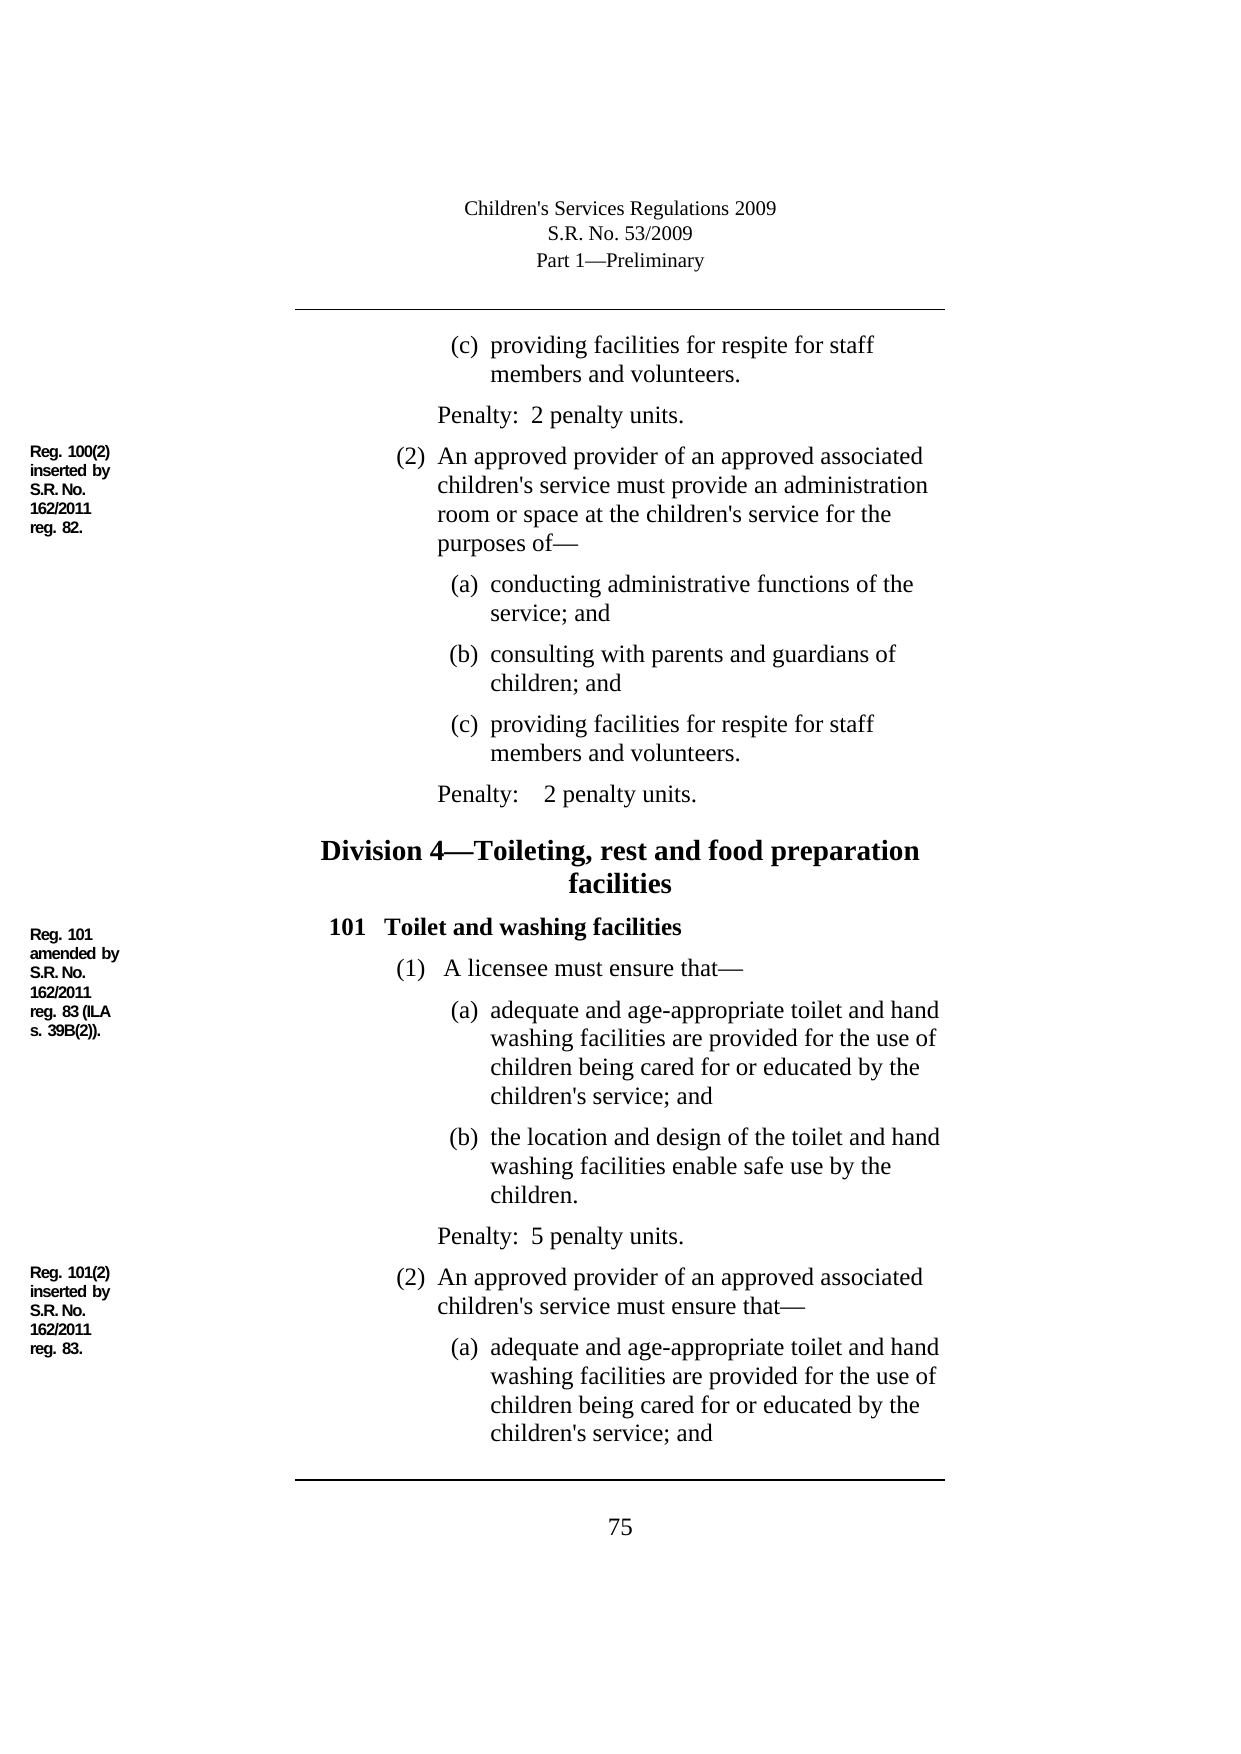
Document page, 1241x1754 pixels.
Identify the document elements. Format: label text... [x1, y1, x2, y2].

text Penalty: 2 penalty units. [437, 779, 945, 808]
subtitle (2) An approved provider of an approved associated children's service must ensure that— [295, 1262, 945, 1320]
subtitle (c) providing facilities for respite for staff members and volunteers. [295, 709, 945, 766]
subtitle (1) A licensee must ensure that— [295, 953, 945, 982]
text Reg. 101 amended by S.R. No. 162/2011 reg. 83 (ILA s. 39B(2)). [29, 925, 130, 1040]
text Reg. 100(2) inserted by S.R. No. 162/2011 reg. 82. [29, 442, 130, 537]
subtitle (c) providing facilities for respite for staff members and volunteers. [295, 330, 945, 388]
subtitle (2) An approved provider of an approved associated children's service must provide an administration room or space at the children's service for the purposes of— [295, 441, 945, 556]
subtitle 101 Toilet and washing facilities [295, 912, 945, 941]
subtitle (a) conducting administrative functions of the service; and [295, 569, 945, 626]
subtitle (a) adequate and age-appropriate toilet and hand washing facilities are provided for the use of children being cared for or educated by the children's service; and [295, 995, 945, 1110]
text Reg. 101(2) inserted by S.R. No. 162/2011 reg. 83. [29, 1262, 130, 1358]
list 5 penalty units. [437, 1221, 945, 1250]
subtitle (b) the location and design of the toilet and hand washing facilities enable safe use by the children. [295, 1122, 945, 1208]
subtitle Division 4—Toileting, rest and food preparation facilities [295, 833, 945, 900]
list 2 penalty units. [437, 400, 945, 429]
subtitle (a) adequate and age-appropriate toilet and hand washing facilities are provided for the use of children being cared for or educated by the children's service; and [295, 1332, 945, 1447]
subtitle (b) consulting with parents and guardians of children; and [295, 639, 945, 696]
